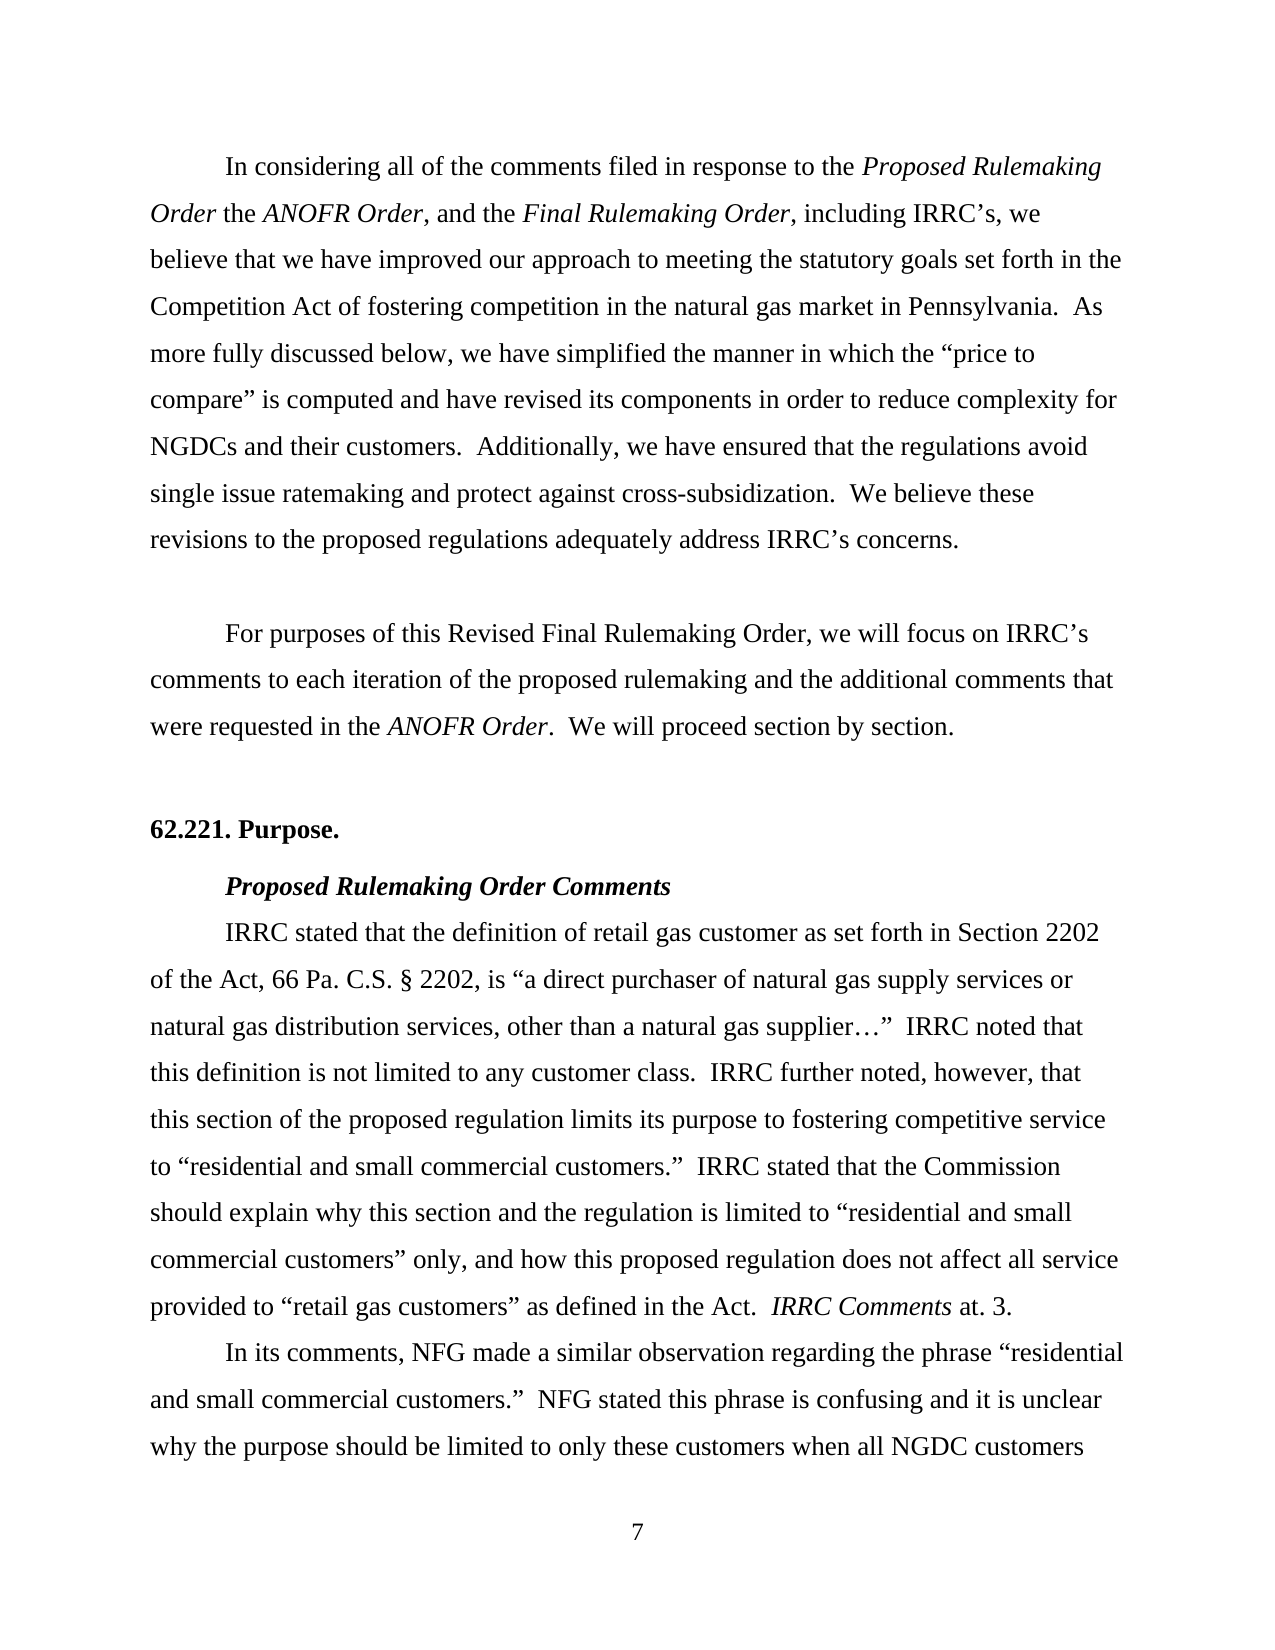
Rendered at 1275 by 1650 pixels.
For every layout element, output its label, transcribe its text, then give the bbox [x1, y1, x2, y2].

text 62.221. Purpose. [150, 813, 1125, 844]
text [150, 1336, 1125, 1461]
text IRRC stated that the definition of retail gas customer as set forth in Section 2202 of the Act, 66 Pa. C.S. § 2202, is “a direct purchaser of natural gas supply services or natural gas distribution services, other than a natural gas supplier…” IRRC noted that this definition is not limited to any customer class. IRRC further noted, however, that this section of the proposed regulation limits its purpose to fostering competitive service to “residential and small commercial customers.” IRRC stated that the Commission should explain why this section and the regulation is limited to “residential and small commercial customers” only, and how this proposed regulation does not affect all service provided to “retail gas customers” as defined in the Act. IRRC Comments at. 3. [150, 916, 1125, 1321]
text For purposes of this Revised Final Rulemaking Order, we will focus on IRRC’s comments to each iteration of the proposed rulemaking and the additional comments that were requested in the ANOFR Order. We will proceed section by section. [150, 617, 1125, 741]
text In considering all of the comments filed in response to the Proposed Rulemaking Order the ANOFR Order, and the Final Rulemaking Order, including IRRC’s, we believe that we have improved our approach to meeting the statutory goals set forth in the Competition Act of fostering competition in the natural gas market in Pennsylvania. As more fully discussed below, we have simplified the manner in which the “price to compare” is computed and have revised its components in order to reduce complexity for NGDCs and their customers. Additionally, we have ensured that the regulations avoid single issue ratemaking and protect against cross-subsidization. We believe these revisions to the proposed regulations adequately address IRRC’s concerns. [150, 150, 1125, 554]
text Proposed Rulemaking Order Comments [150, 870, 1125, 901]
